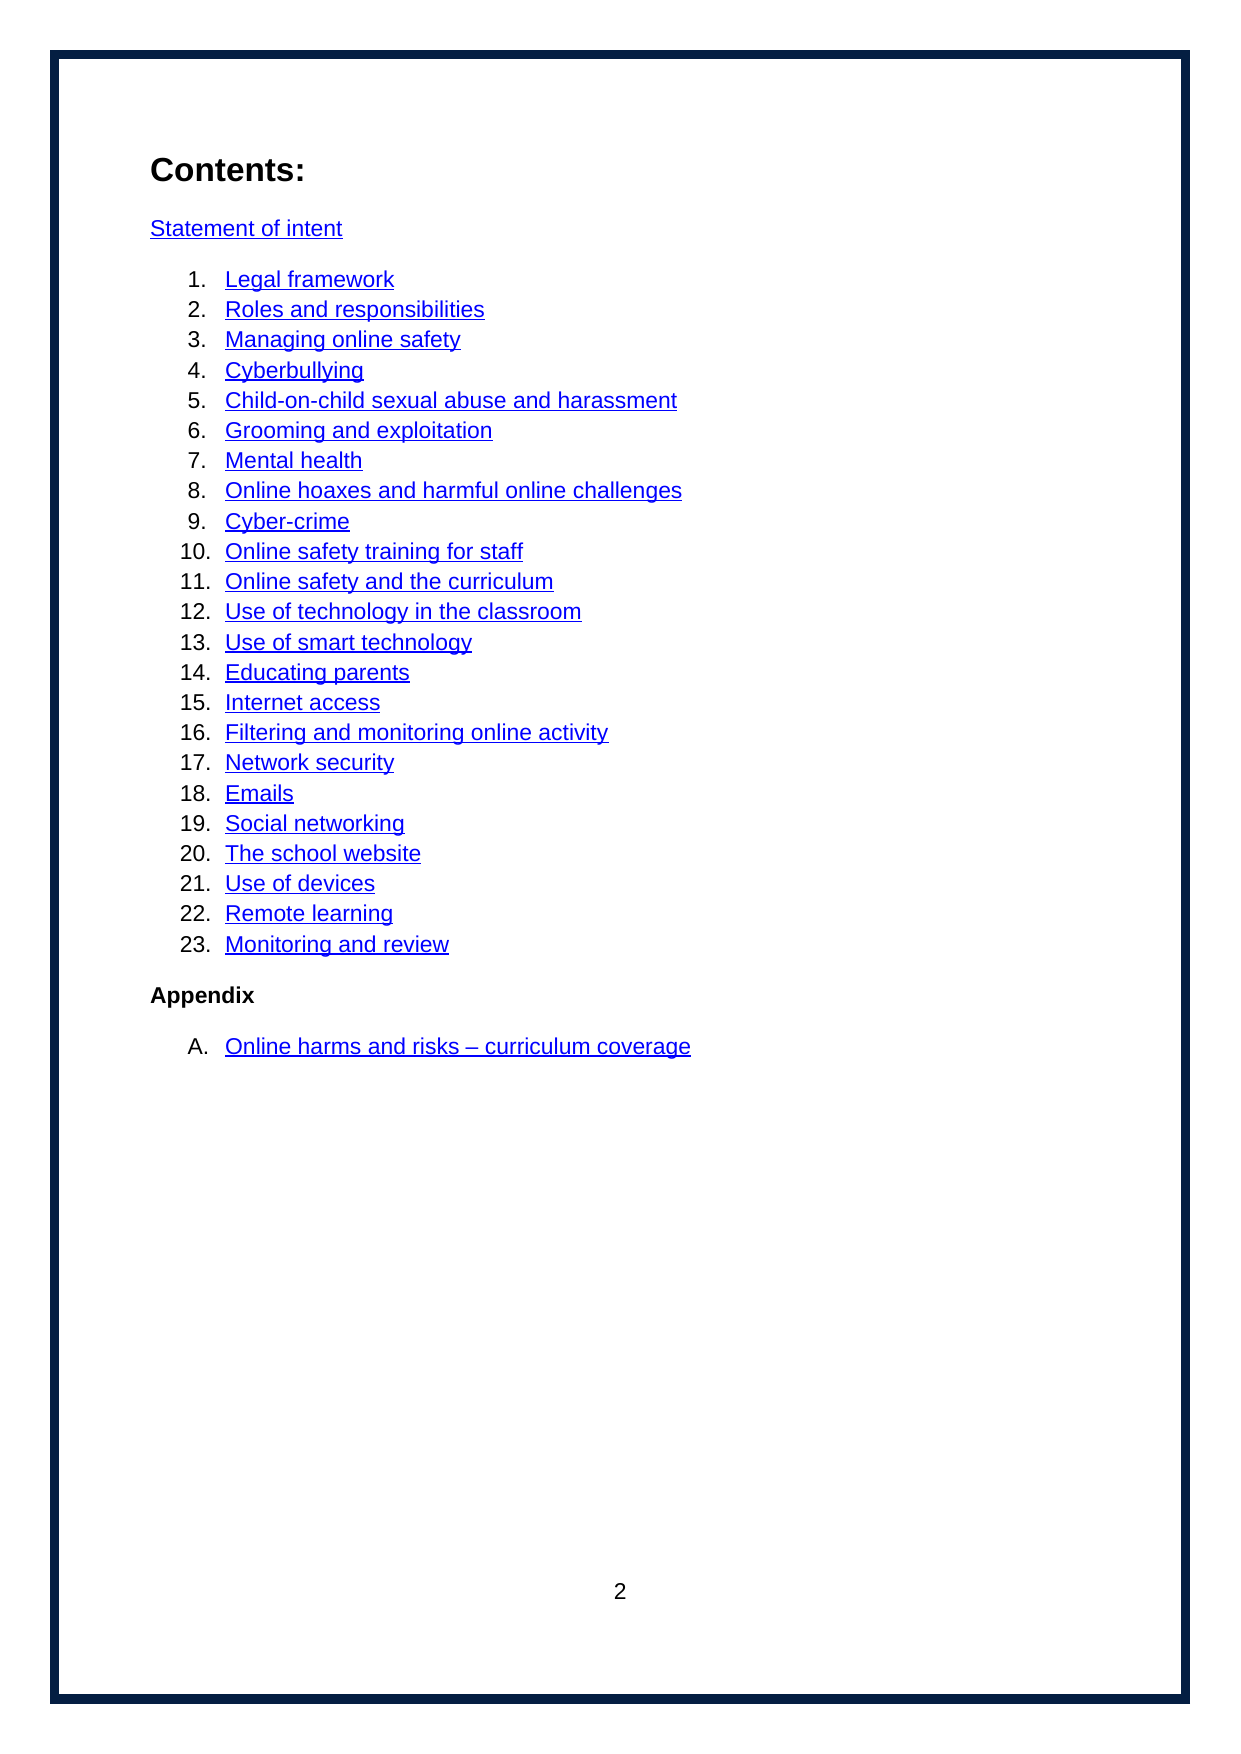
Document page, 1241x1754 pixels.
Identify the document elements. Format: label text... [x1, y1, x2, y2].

list Educating parents [179, 659, 1090, 685]
list Legal framework [187, 266, 1090, 292]
list Remote learning [179, 900, 1090, 927]
list Online safety and the curriculum [179, 568, 1090, 594]
list Managing online safety [187, 326, 1090, 353]
list Grooming and exploitation [187, 417, 1090, 443]
list Child-on-child sexual abuse and harassment [187, 387, 1090, 413]
list Filtering and monitoring online activity [179, 719, 1090, 746]
text Contents: [150, 150, 1090, 188]
list Monitoring and review [179, 931, 1090, 957]
list Social networking [179, 810, 1090, 836]
list Use of technology in the classroom [179, 598, 1090, 625]
list Network security [179, 749, 1090, 776]
list The school website [179, 840, 1090, 866]
list Cyber-crime [187, 508, 1090, 534]
list Use of smart technology [179, 628, 1090, 655]
list Online harms and risks – curriculum coverage [187, 1033, 1090, 1059]
list Internet access [179, 689, 1090, 715]
list Mental health [187, 447, 1090, 474]
list Roles and responsibilities [187, 296, 1090, 323]
list Use of devices [179, 870, 1090, 897]
text Appendix [150, 982, 1090, 1008]
list Online safety training for staff [179, 538, 1090, 564]
list Emails [179, 779, 1090, 806]
list Online hoaxes and harmful online challenges [187, 477, 1090, 504]
text Statement of intent [150, 215, 1090, 241]
list Cyberbullying [187, 357, 1090, 383]
